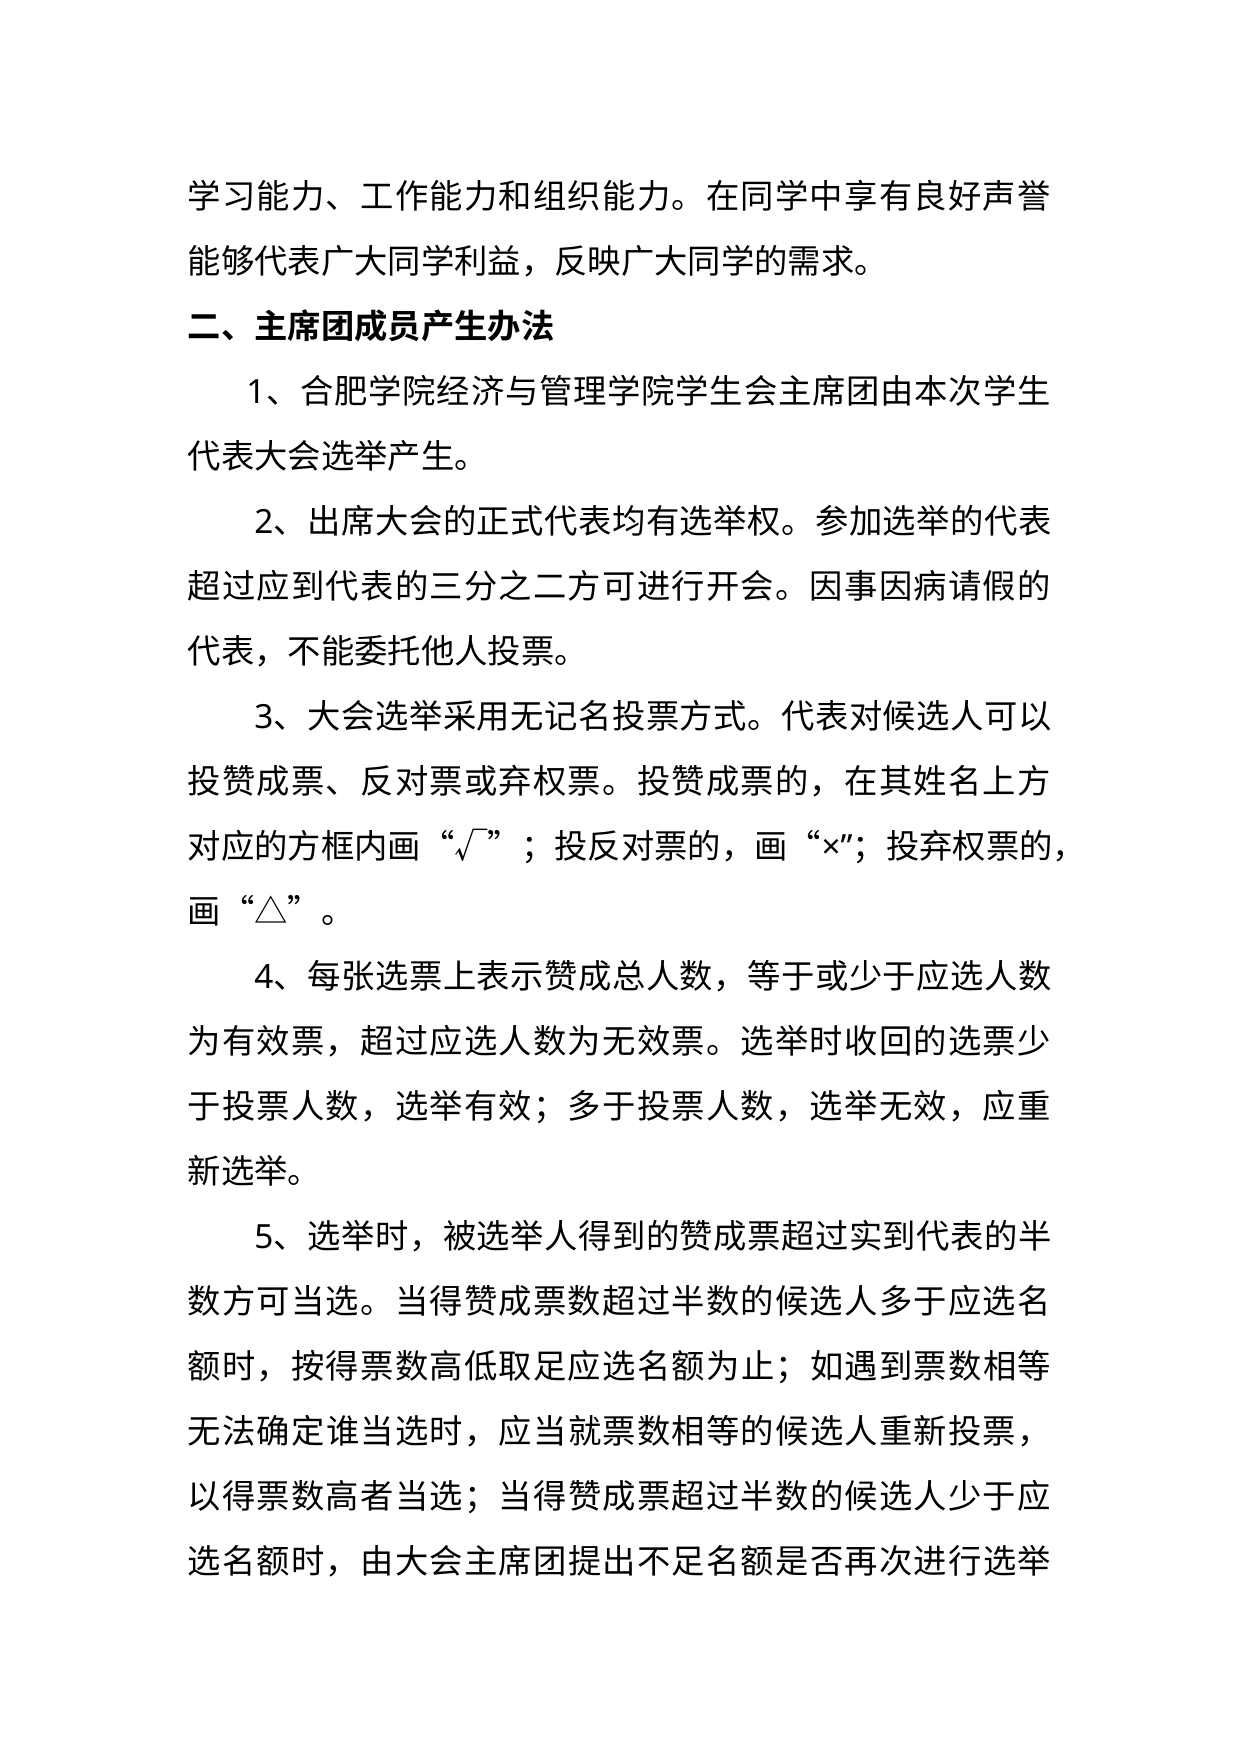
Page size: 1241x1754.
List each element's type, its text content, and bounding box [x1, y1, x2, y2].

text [187, 1202, 1053, 1592]
text 二、主席团成员产生办法 [187, 292, 1053, 357]
text 3、大会选举采用无记名投票方式。代表对候选人可以投赞成票、反对票或弃权票。投赞成票的，在其姓名上方对应的方框内画“√”；投反对票的，画“×”；投弃权票的，画“△”。 [187, 682, 1053, 942]
text 2、出席大会的正式代表均有选举权。参加选举的代表超过应到代表的三分之二方可进行开会。因事因病请假的代表，不能委托他人投票。 [187, 487, 1053, 682]
text 1、合肥学院经济与管理学院学生会主席团由本次学生代表大会选举产生。 [187, 357, 1053, 487]
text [187, 162, 1053, 292]
text 4、每张选票上表示赞成总人数，等于或少于应选人数为有效票，超过应选人数为无效票。选举时收回的选票少于投票人数，选举有效；多于投票人数，选举无效，应重新选举。 [187, 942, 1053, 1202]
